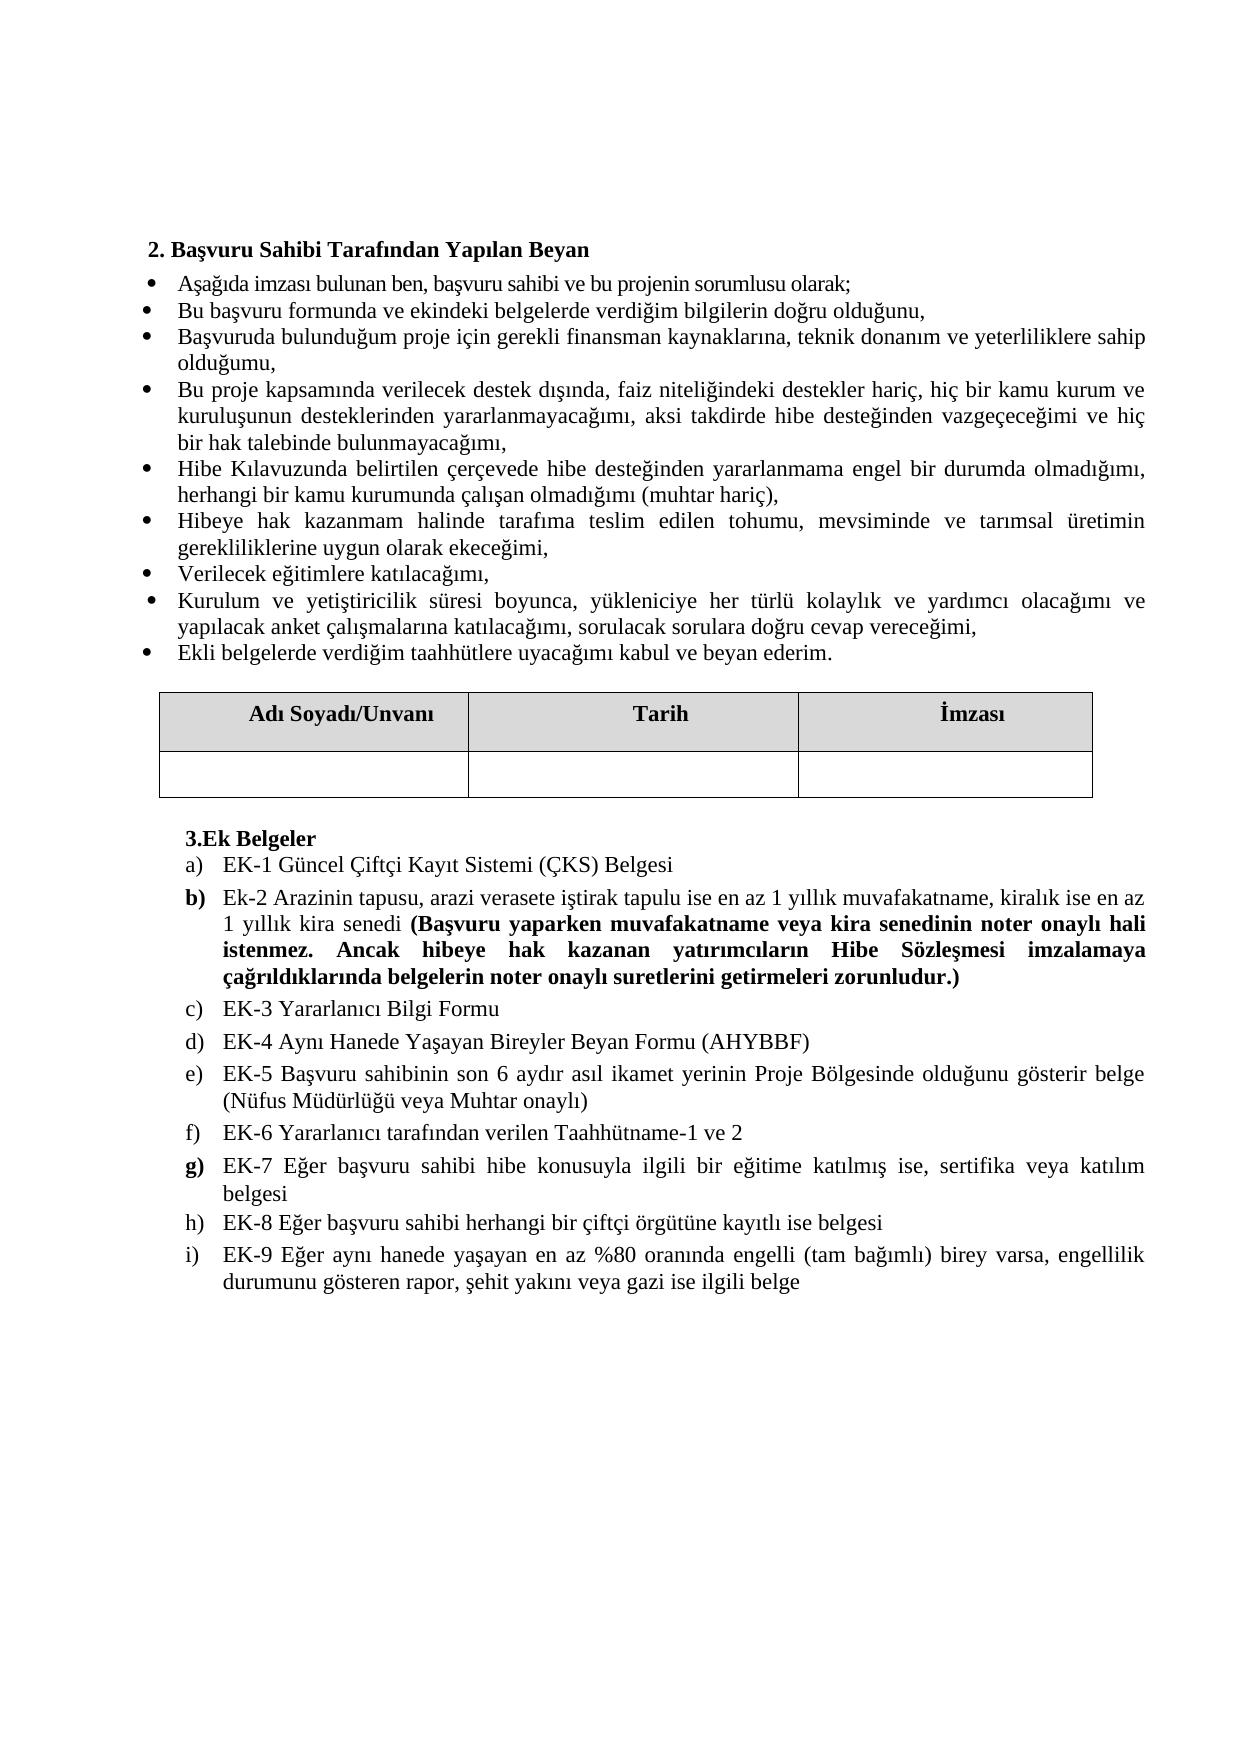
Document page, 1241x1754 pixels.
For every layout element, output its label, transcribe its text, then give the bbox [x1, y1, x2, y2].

list EK-8 Eğer başvuru sahibi herhangi bir çiftçi örgütüne kayıtlı ise belgesi [185, 1209, 1147, 1235]
list Başvuruda bulunduğum proje için gerekli finansman kaynaklarına, teknik donanım ve yeterliliklere sahip olduğumu, [143, 323, 1147, 376]
table_cell [469, 752, 798, 797]
list Aşağıda imzası bulunan ben, başvuru sahibi ve bu projenin sorumlusu olarak; [148, 270, 1147, 297]
list Ekli belgelerde verdiğim taahhütlere uyacağımı kabul ve beyan ederim. [143, 639, 1147, 666]
list EK-1 Güncel Çiftçi Kayıt Sistemi (ÇKS) Belgesi [185, 851, 1147, 877]
list EK-4 Aynı Hanede Yaşayan Bireyler Beyan Formu (AHYBBF) [185, 1028, 1147, 1054]
table_header İmzası [799, 693, 1092, 751]
list EK-3 Yararlanıcı Bilgi Formu [185, 995, 1147, 1022]
list Kurulum ve yetiştiricilik süresi boyunca, yükleniciye her türlü kolaylık ve yardımcı olacağımı ve yapılacak anket çalışmalarına katılacağımı, sorulacak sorulara doğru cevap vereceğimi, [148, 587, 1147, 639]
table_header Adı Soyadı/Unvanı [160, 693, 468, 751]
text 3.Ek Belgeler [185, 825, 1147, 851]
list EK-6 Yararlanıcı tarafından verilen Taahhütname-1 ve 2 [185, 1119, 1147, 1146]
table_cell [799, 752, 1092, 797]
text 2. Başvuru Sahibi Tarafından Yapılan Beyan [148, 236, 1147, 262]
list Verilecek eğitimlere katılacağımı, [143, 560, 1147, 587]
list EK-5 Başvuru sahibinin son 6 aydır asıl ikamet yerinin Proje Bölgesinde olduğunu gösterir belge (Nüfus Müdürlüğü veya Muhtar onaylı) [185, 1061, 1147, 1113]
list Hibeye hak kazanmam halinde tarafıma teslim edilen tohumu, mevsiminde ve tarımsal üretimin gerekliliklerine uygun olarak ekeceğimi, [143, 508, 1147, 560]
table_header Tarih [469, 693, 798, 751]
list Ek-2 Arazinin tapusu, arazi verasete iştirak tapulu ise en az 1 yıllık muvafakatname, kiralık ise en az 1 yıllık kira senedi (Başvuru yaparken muvafakatname veya kira senedinin noter onaylı hali istenmez. Ancak hibeye hak kazanan yatırımcıların Hibe Sözleşmesi imzalamaya çağrıldıklarında belgelerin noter onaylı suretlerini getirmeleri zorunludur.) [185, 884, 1147, 989]
table_cell [160, 752, 468, 797]
list Bu başvuru formunda ve ekindeki belgelerde verdiğim bilgilerin doğru olduğunu, [143, 297, 1147, 323]
list Hibe Kılavuzunda belirtilen çerçevede hibe desteğinden yararlanmama engel bir durumda olmadığımı, herhangi bir kamu kurumunda çalışan olmadığımı (muhtar hariç), [143, 455, 1147, 508]
list Bu proje kapsamında verilecek destek dışında, faiz niteliğindeki destekler hariç, hiç bir kamu kurum ve kuruluşunun desteklerinden yararlanmayacağımı, aksi takdirde hibe desteğinden vazgeçeceğimi ve hiç bir hak talebinde bulunmayacağımı, [143, 376, 1147, 455]
list EK-9 Eğer aynı hanede yaşayan en az %80 oranında engelli (tam bağımlı) birey varsa, engellilik durumunu gösteren rapor, şehit yakını veya gazi ise ilgili belge [185, 1242, 1147, 1294]
list EK-7 Eğer başvuru sahibi hibe konusuyla ilgili bir eğitime katılmış ise, sertifika veya katılım belgesi [185, 1152, 1147, 1207]
